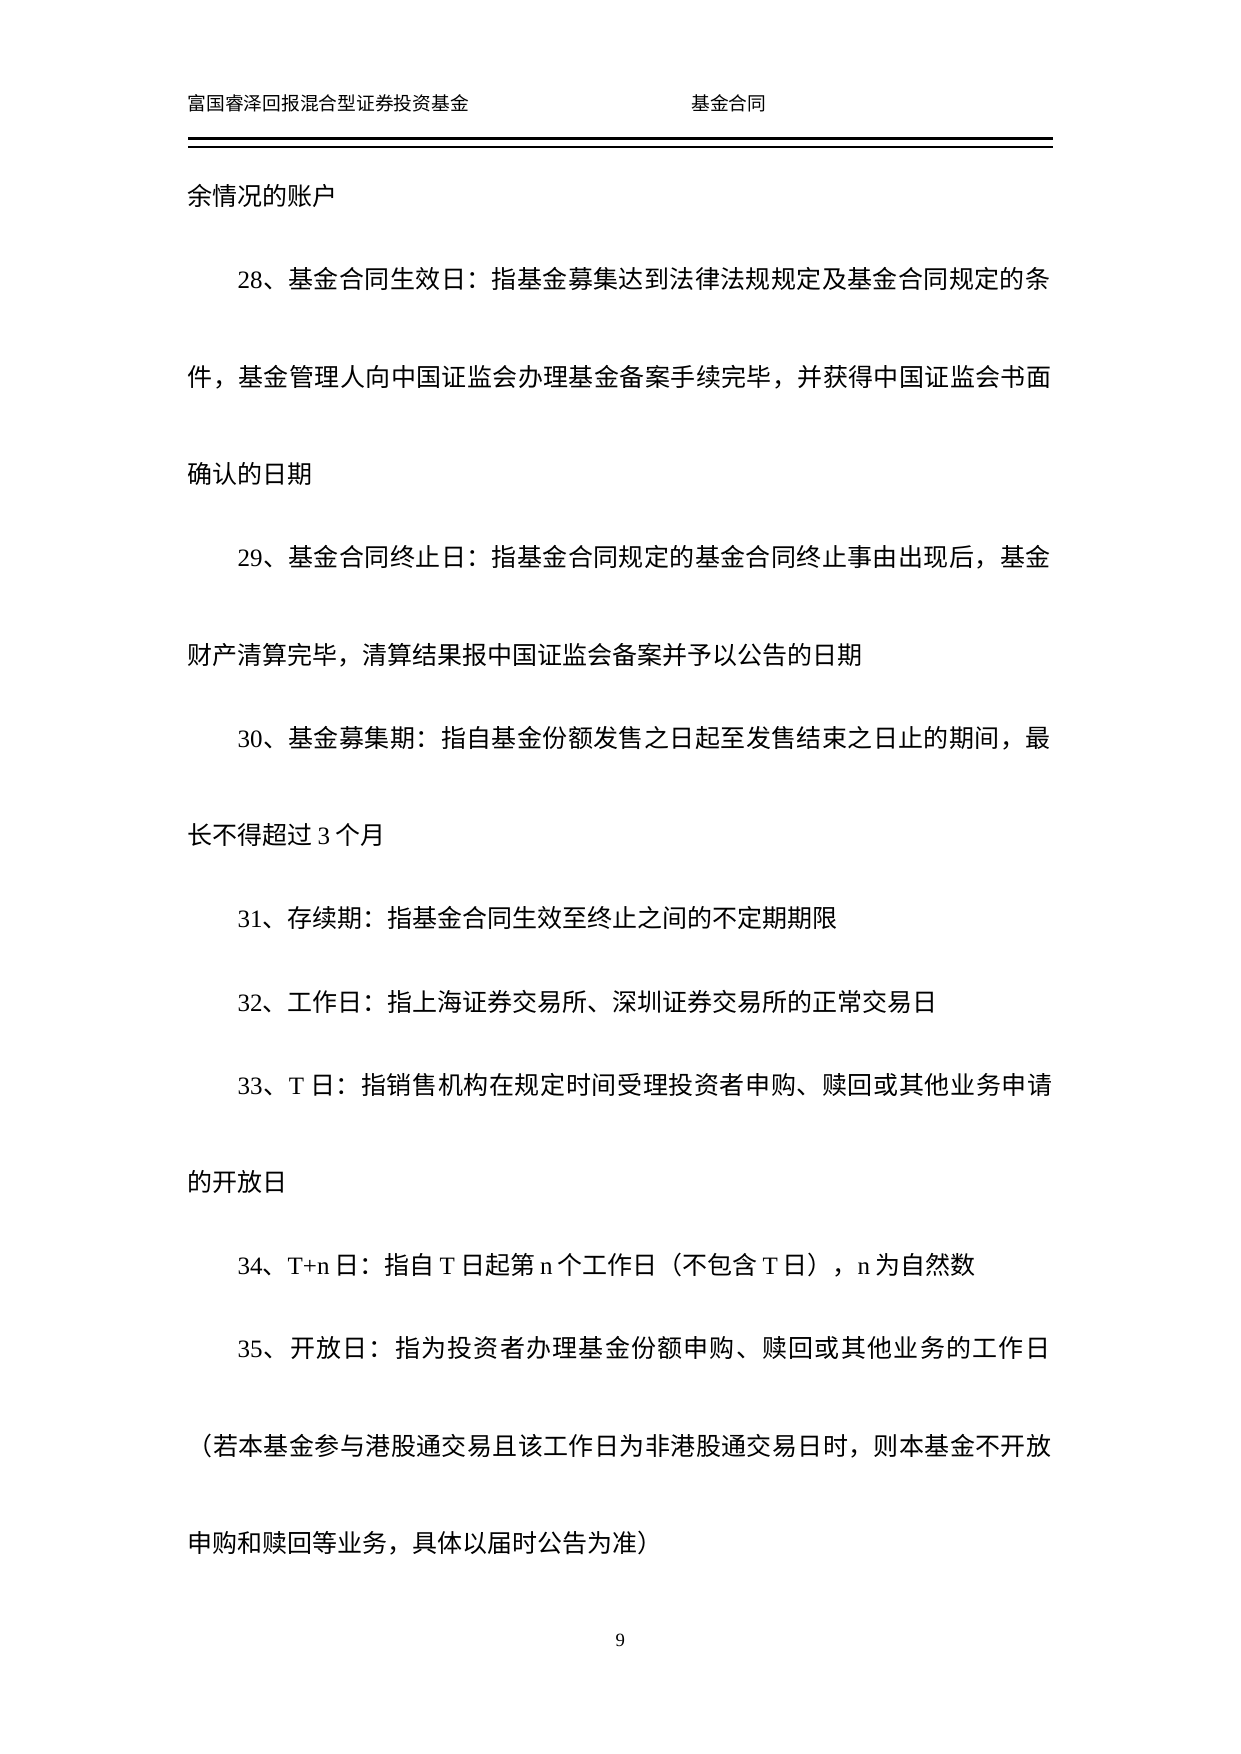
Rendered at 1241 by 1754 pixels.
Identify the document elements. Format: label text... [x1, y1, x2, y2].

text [187, 162, 1053, 227]
text 31、存续期：指基金合同生效至终止之间的不定期期限 [187, 884, 1053, 949]
text 33、T日：指销售机构在规定时间受理投资者申购、赎回或其他业务申请的开放日 [187, 1051, 1053, 1213]
text 35、开放日：指为投资者办理基金份额申购、赎回或其他业务的工作日（若本基金参与港股通交易且该工作日为非港股通交易日时，则本基金不开放申购和赎回等业务，具体以届时公告为准） [187, 1314, 1053, 1574]
text 29、基金合同终止日：指基金合同规定的基金合同终止事由出现后，基金财产清算完毕，清算结果报中国证监会备案并予以公告的日期 [187, 523, 1053, 686]
text 34、T+n日：指自T日起第n个工作日（不包含T日），n为自然数 [187, 1231, 1053, 1296]
text 32、工作日：指上海证券交易所、深圳证券交易所的正常交易日 [187, 968, 1053, 1033]
text 30、基金募集期：指自基金份额发售之日起至发售结束之日止的期间，最长不得超过3个月 [187, 704, 1053, 866]
text 28、基金合同生效日：指基金募集达到法律法规规定及基金合同规定的条件，基金管理人向中国证监会办理基金备案手续完毕，并获得中国证监会书面确认的日期 [187, 245, 1053, 505]
